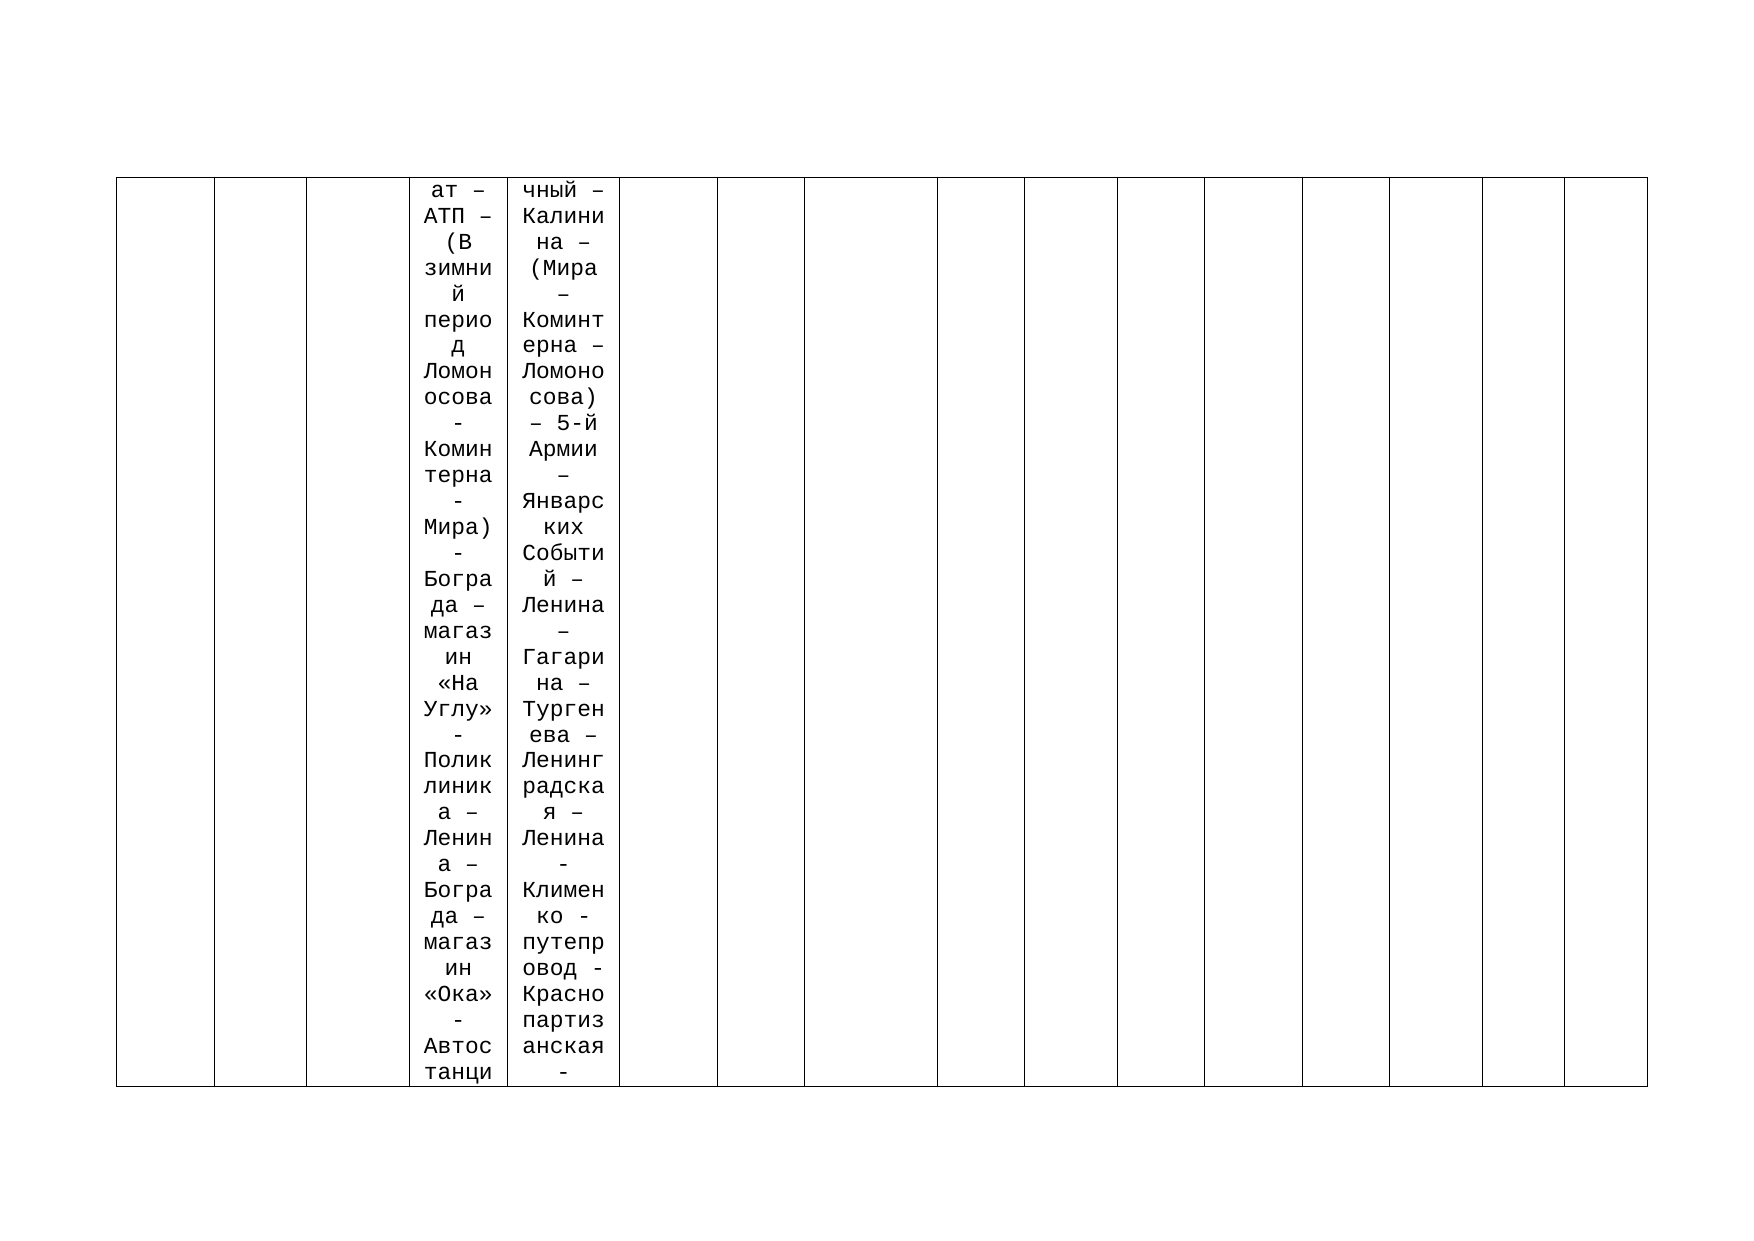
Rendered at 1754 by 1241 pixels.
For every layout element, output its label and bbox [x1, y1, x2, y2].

table_cell [620, 178, 717, 1086]
table_cell [410, 178, 507, 1086]
table_cell [508, 178, 619, 1086]
